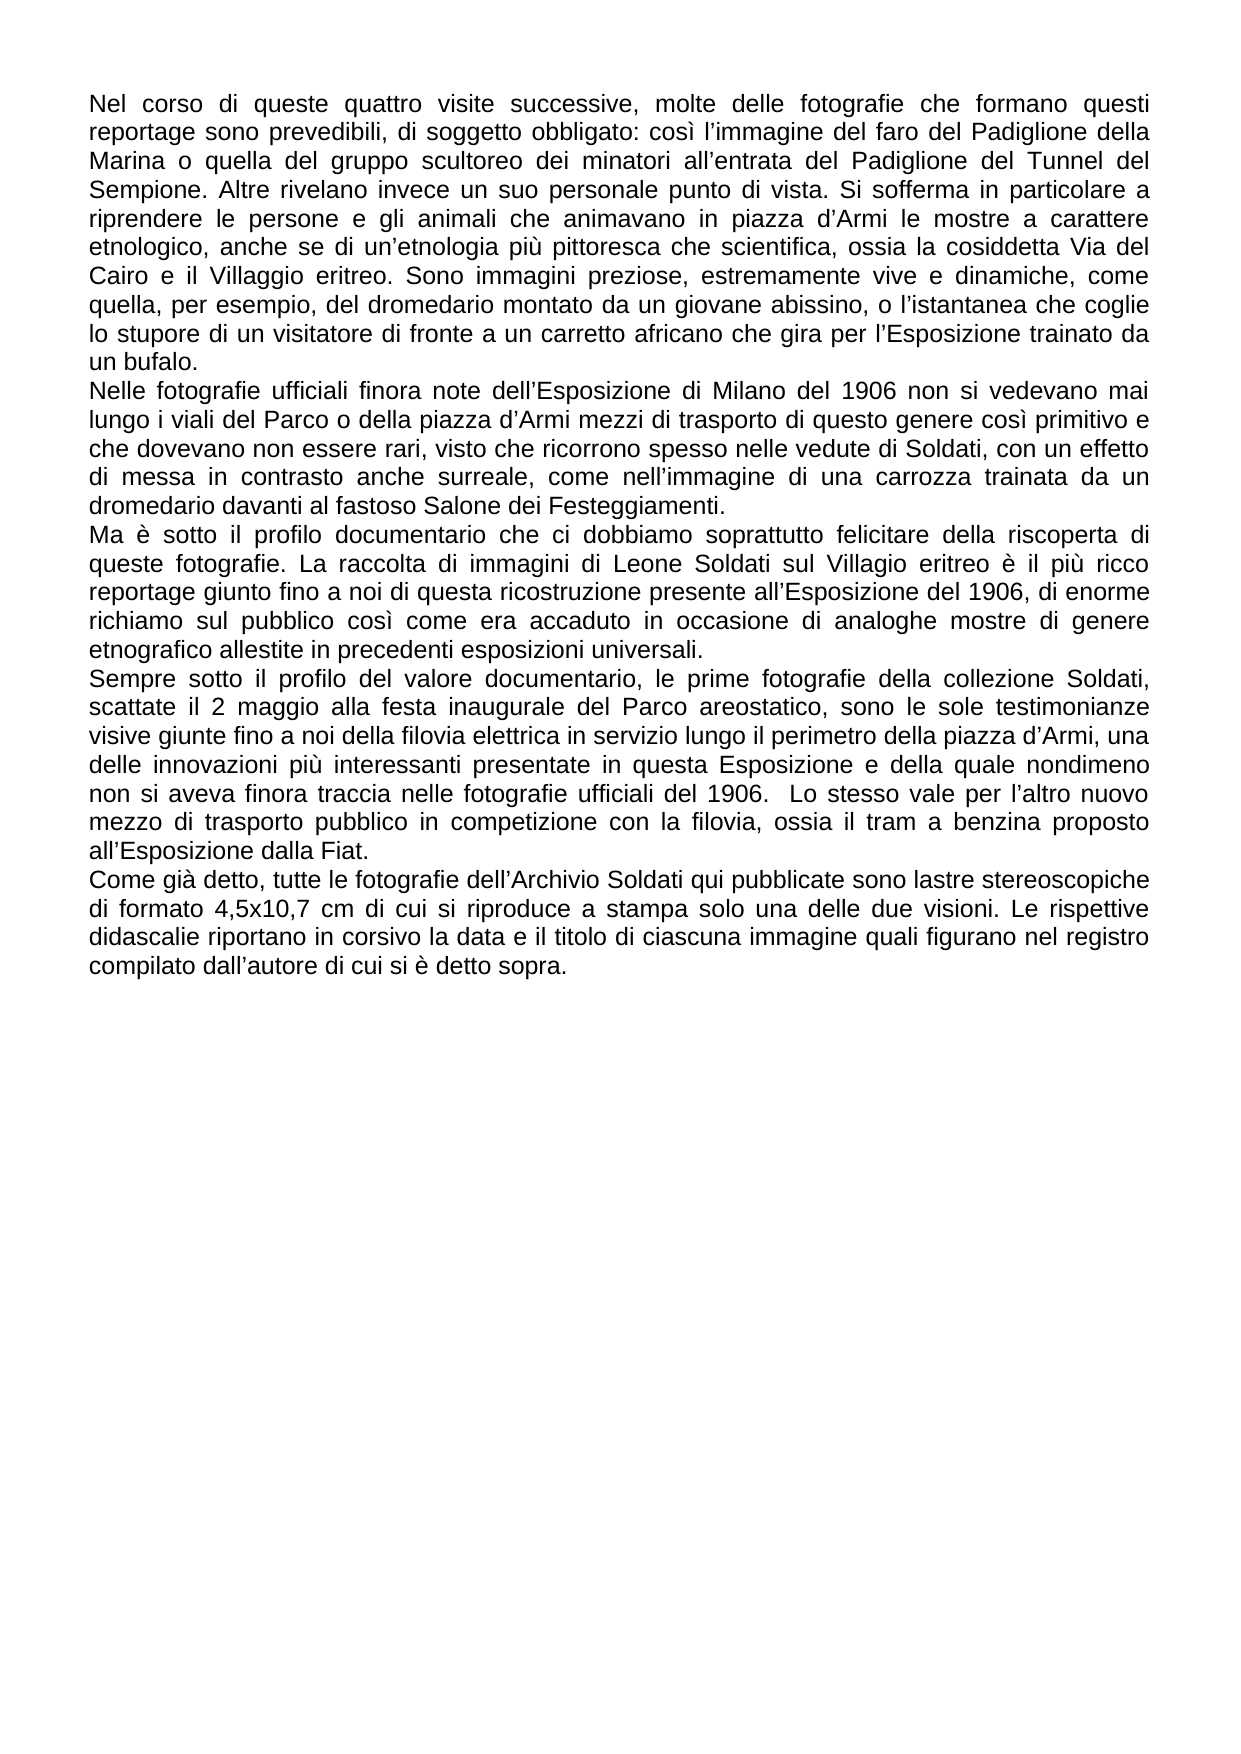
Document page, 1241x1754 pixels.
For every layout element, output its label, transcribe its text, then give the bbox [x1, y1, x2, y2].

text Nelle fotografie ufficiali finora note dell’Esposizione di Milano del 1906 non si vedevano mai lungo i viali del Parco o della piazza d’Armi mezzi di trasporto di questo genere così primitivo e che dovevano non essere rari, visto che ricorrono spesso nelle vedute di Soldati, con un effetto di messa in contrasto anche surreale, come nell’immagine di una carrozza trainata da un dromedario davanti al fastoso Salone dei Festeggiamenti. [89, 376, 1152, 520]
text Ma è sotto il profilo documentario che ci dobbiamo soprattutto felicitare della riscoperta di queste fotografie. La raccolta di immagini di Leone Soldati sul Villagio eritreo è il più ricco reportage giunto fino a noi di questa ricostruzione presente all’Esposizione del 1906, di enorme richiamo sul pubblico così come era accaduto in occasione di analoghe mostre di genere etnografico allestite in precedenti esposizioni universali. [89, 520, 1152, 664]
text Sempre sotto il profilo del valore documentario, le prime fotografie della collezione Soldati, scattate il 2 maggio alla festa inaugurale del Parco areostatico, sono le sole testimonianze visive giunte fino a noi della filovia elettrica in servizio lungo il perimetro della piazza d’Armi, una delle innovazioni più interessanti presentate in questa Esposizione e della quale nondimeno non si aveva finora traccia nelle fotografie ufficiali del 1906. Lo stesso vale per l’altro nuovo mezzo di trasporto pubblico in competizione con la filovia, ossia il tram a benzina proposto all’Esposizione dalla Fiat. [89, 664, 1152, 865]
text Come già detto, tutte le fotografie dell’Archivio Soldati qui pubblicate sono lastre stereoscopiche di formato 4,5x10,7 cm di cui si riproduce a stampa solo una delle due visioni. Le rispettive didascalie riportano in corsivo la data e il titolo di ciascuna immagine quali figurano nel registro compilato dall’autore di cui si è detto sopra. [89, 865, 1152, 980]
text Nel corso di queste quattro visite successive, molte delle fotografie che formano questi reportage sono prevedibili, di soggetto obbligato: così l’immagine del faro del Padiglione della Marina o quella del gruppo scultoreo dei minatori all’entrata del Padiglione del Tunnel del Sempione. Altre rivelano invece un suo personale punto di vista. Si sofferma in particolare a riprendere le persone e gli animali che animavano in piazza d’Armi le mostre a carattere etnologico, anche se di un’etnologia più pittoresca che scientifica, ossia la cosiddetta Via del Cairo e il Villaggio eritreo. Sono immagini preziose, estremamente vive e dinamiche, come quella, per esempio, del dromedario montato da un giovane abissino, o l’istantanea che coglie lo stupore di un visitatore di fronte a un carretto africano che gira per l’Esposizione trainato da un bufalo. [89, 89, 1152, 376]
